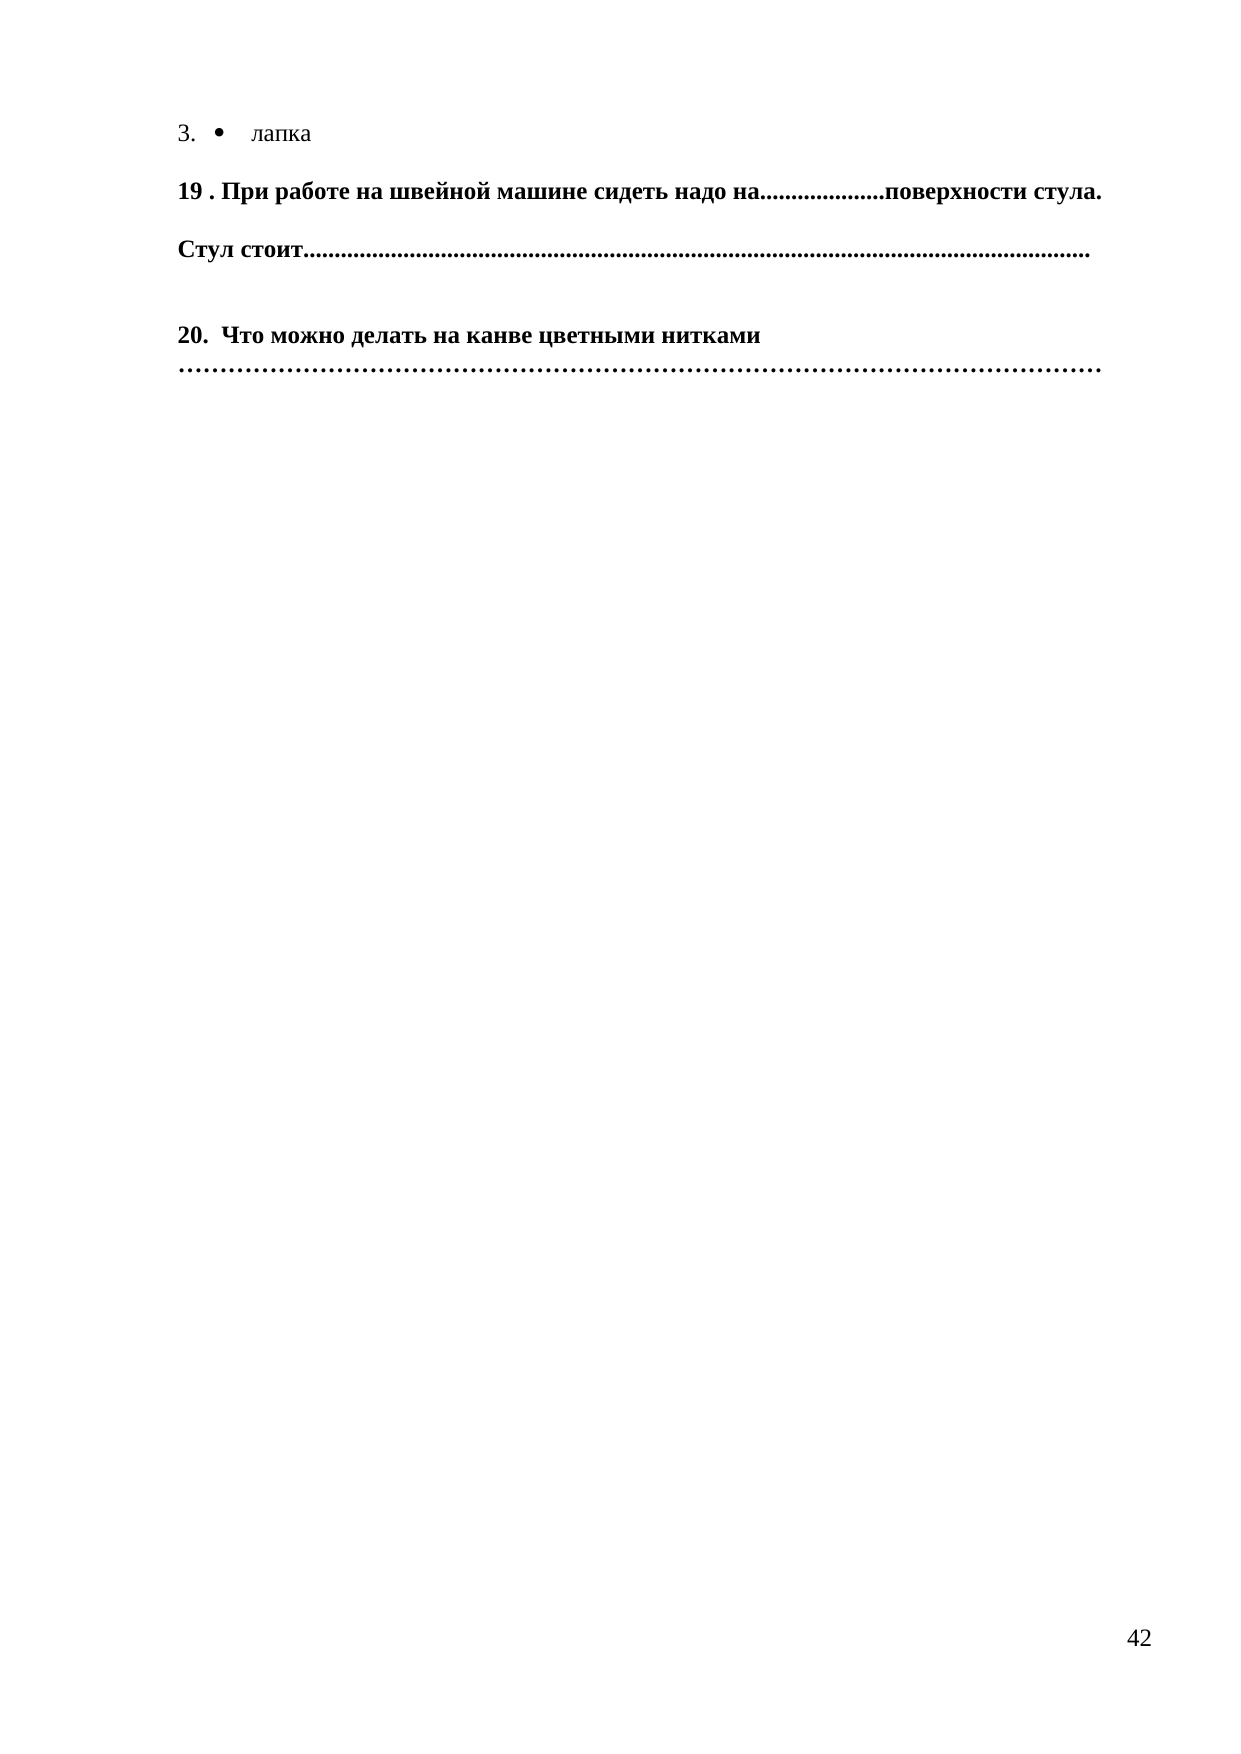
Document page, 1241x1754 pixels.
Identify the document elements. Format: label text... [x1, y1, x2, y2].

text 20. Что можно делать на канве цветными нитками [177, 321, 1152, 349]
text Стул стоит.............................................................................................................................. [177, 234, 1152, 263]
text 3. лапка [177, 118, 1152, 147]
text ………………………………………………………………………………………………… [177, 349, 1152, 378]
text 19 . При работе на швейной машине сидеть надо на....................поверхности стула. [177, 176, 1152, 205]
